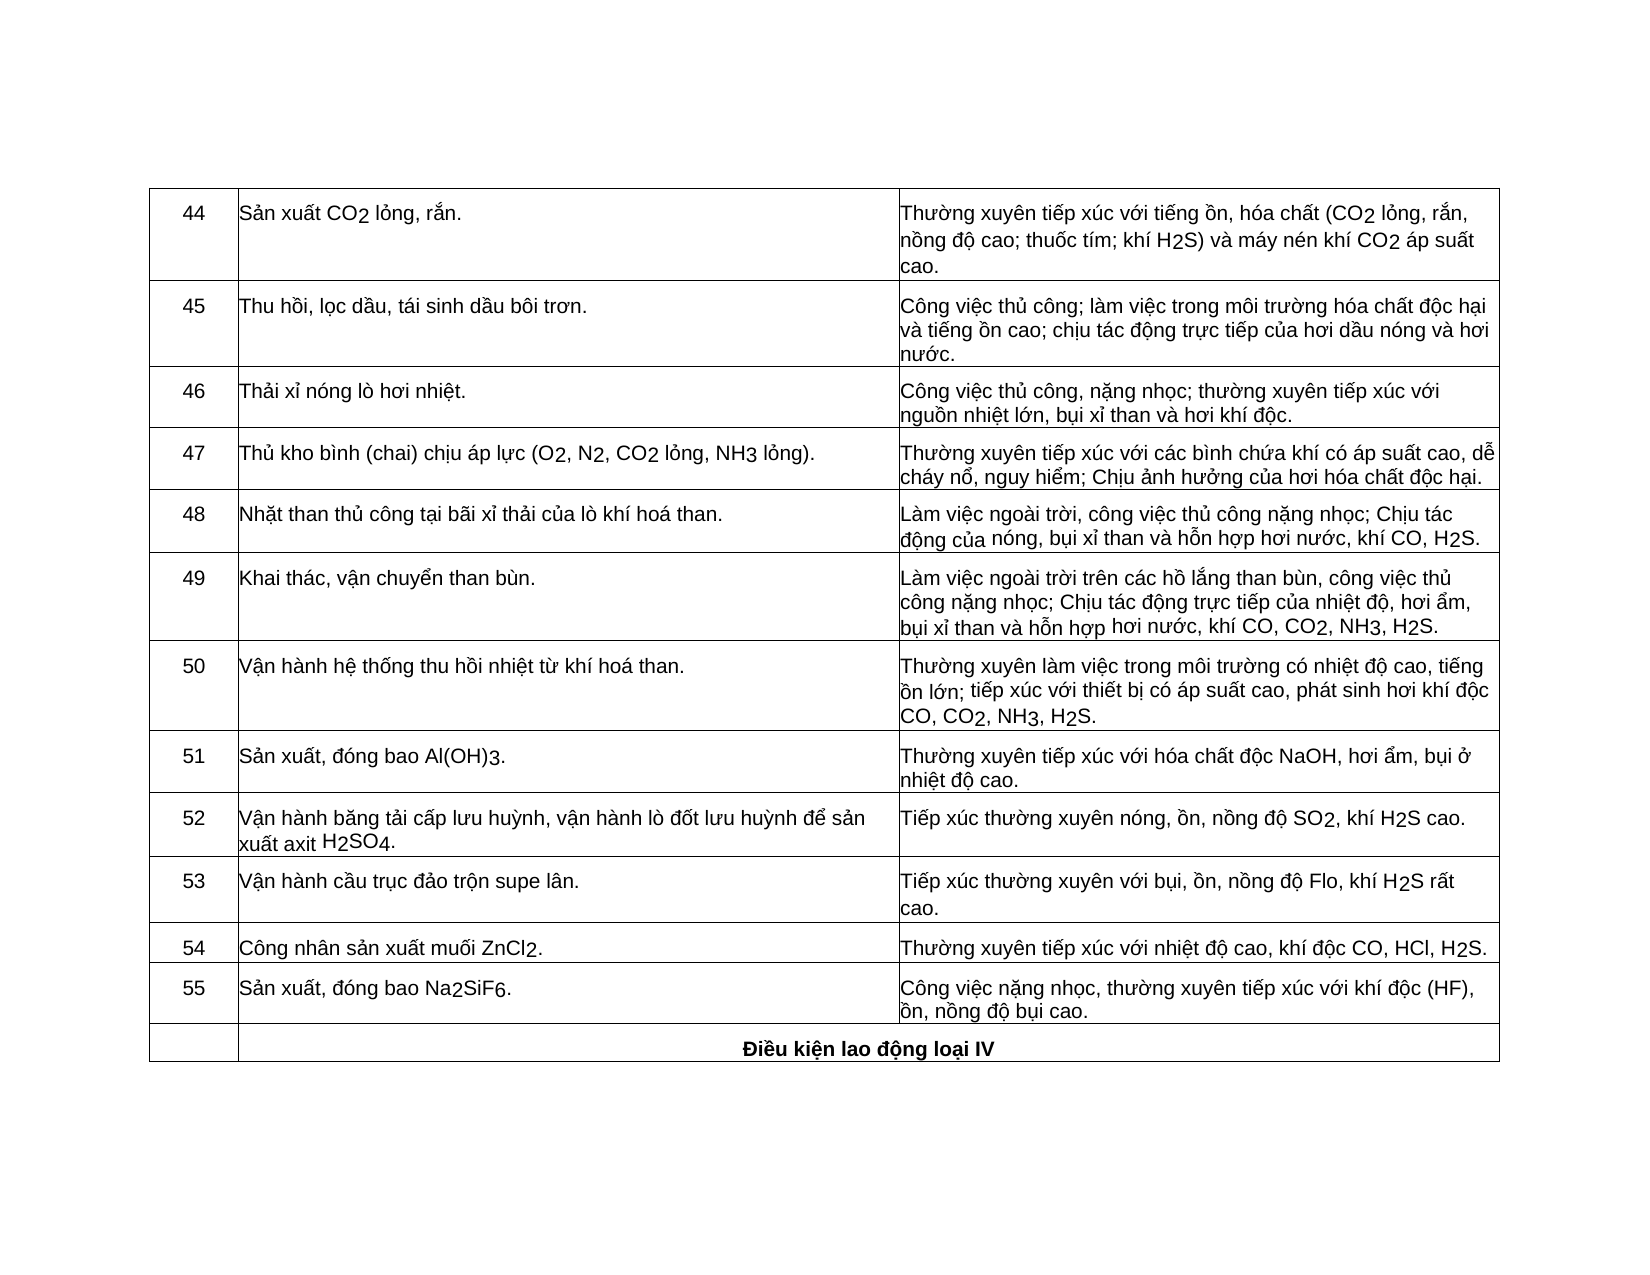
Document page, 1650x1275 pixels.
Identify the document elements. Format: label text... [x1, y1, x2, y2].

table_cell Công việc thủ công, nặng nhọc; thường xuyên tiếp xúc với nguồn nhiệt lớn, bụi xỉ than và hơi khí độc. [900, 367, 1499, 427]
table_cell [150, 1024, 238, 1061]
table_cell Thủ kho bình (chai) chịu áp lực (O2, N2, CO2 lỏng, NH3 lỏng). [239, 428, 899, 488]
table_cell Thường xuyên tiếp xúc với hóa chất độc NaOH, hơi ẩm, bụi ở nhiệt độ cao. [900, 731, 1499, 792]
table_cell Sản xuất, đóng bao Na2SiF6. [239, 963, 899, 1023]
table_cell Thường xuyên tiếp xúc với các bình chứa khí có áp suất cao, dễ cháy nổ, nguy hiểm; Chịu ảnh hưởng của hơi hóa chất độc hại. [900, 428, 1499, 488]
table_cell 51 [150, 731, 238, 792]
table_cell Vận hành băng tải cấp lưu huỳnh, vận hành lò đốt lưu huỳnh để sản xuất axit H2SO4. [239, 793, 899, 856]
table_cell 55 [150, 963, 238, 1023]
table_cell 52 [150, 793, 238, 856]
table_cell Làm việc ngoài trời, công việc thủ công nặng nhọc; Chịu tác động của nóng, bụi xỉ than và hỗn hợp hơi nước, khí CO, H2S. [900, 490, 1499, 552]
table_cell Nhặt than thủ công tại bãi xỉ thải của lò khí hoá than. [239, 490, 899, 552]
table_cell Vận hành hệ thống thu hồi nhiệt từ khí hoá than. [239, 641, 899, 730]
table_cell 50 [150, 641, 238, 730]
table_cell Tiếp xúc thường xuyên nóng, ồn, nồng độ SO2, khí H2S cao. [900, 793, 1499, 856]
table_cell 49 [150, 553, 238, 640]
table_cell Thu hồi, lọc dầu, tái sinh dầu bôi trơn. [239, 281, 899, 366]
table_cell 48 [150, 490, 238, 552]
table_cell Điều kiện lao động loại IV [239, 1024, 1499, 1061]
table_cell Làm việc ngoài trời trên các hồ lắng than bùn, công việc thủ công nặng nhọc; Chịu tác động trực tiếp của nhiệt độ, hơi ẩm, bụi xỉ than và hỗn hợp hơi nước, khí CO, CO2, NH3, H2S. [900, 553, 1499, 640]
table_cell 44 [150, 189, 238, 280]
table_cell Thường xuyên tiếp xúc với tiếng ồn, hóa chất (CO2 lỏng, rắn, nồng độ cao; thuốc tím; khí H2S) và máy nén khí CO2 áp suất cao. [900, 189, 1499, 280]
table_cell Thải xỉ nóng lò hơi nhiệt. [239, 367, 899, 427]
table_cell Công việc nặng nhọc, thường xuyên tiếp xúc với khí độc (HF), ồn, nồng độ bụi cao. [900, 963, 1499, 1023]
table_cell 47 [150, 428, 238, 488]
table_cell Sản xuất CO2 lỏng, rắn. [239, 189, 899, 280]
table_cell 46 [150, 367, 238, 427]
table_cell 45 [150, 281, 238, 366]
table_cell 53 [150, 857, 238, 922]
table_cell Vận hành cầu trục đảo trộn supe lân. [239, 857, 899, 922]
table_cell Thường xuyên tiếp xúc với nhiệt độ cao, khí độc CO, HCl, H2S. [900, 923, 1499, 962]
table_cell Công việc thủ công; làm việc trong môi trường hóa chất độc hại và tiếng ồn cao; chịu tác động trực tiếp của hơi dầu nóng và hơi nước. [900, 281, 1499, 366]
table_cell Khai thác, vận chuyển than bùn. [239, 553, 899, 640]
table_cell 54 [150, 923, 238, 962]
table_cell Thường xuyên làm việc trong môi trường có nhiệt độ cao, tiếng ồn lớn; tiếp xúc với thiết bị có áp suất cao, phát sinh hơi khí độc CO, CO2, NH3, H2S. [900, 641, 1499, 730]
table_cell Sản xuất, đóng bao Al(OH)3. [239, 731, 899, 792]
table_cell Công nhân sản xuất muối ZnCl2. [239, 923, 899, 962]
table_cell Tiếp xúc thường xuyên với bụi, ồn, nồng độ Flo, khí H2S rất cao. [900, 857, 1499, 922]
